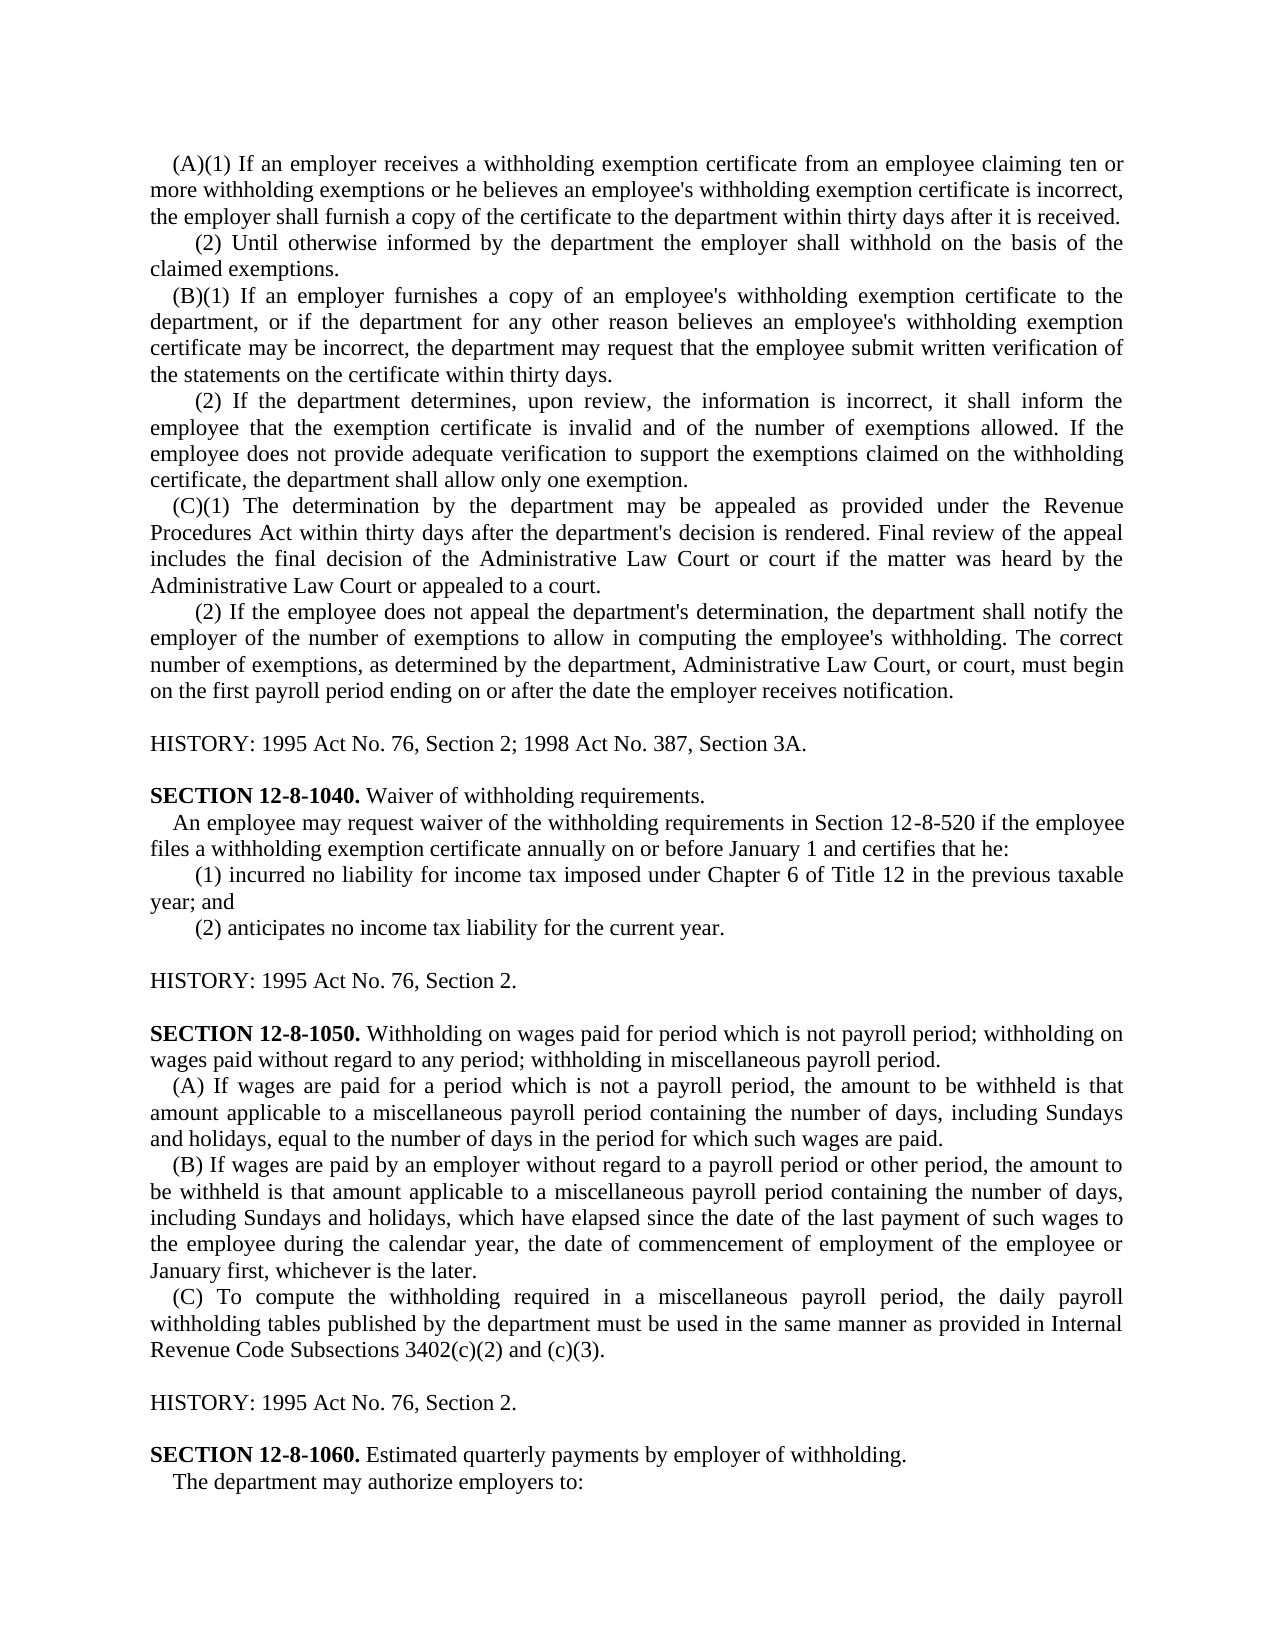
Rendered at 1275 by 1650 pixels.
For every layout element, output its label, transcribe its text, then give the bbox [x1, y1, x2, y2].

text The department may authorize employers to: [150, 1468, 1125, 1494]
text (2) anticipates no income tax liability for the current year. [150, 914, 1125, 941]
text (C) To compute the withholding required in a miscellaneous payroll period, the daily payroll withholding tables published by the department must be used in the same manner as provided in Internal Revenue Code Subsections 3402(c)(2) and (c)(3). [150, 1283, 1125, 1362]
text HISTORY: 1995 Act No. 76, Section 2; 1998 Act No. 387, Section 3A. [150, 730, 1125, 756]
text (2) If the department determines, upon review, the information is incorrect, it shall inform the employee that the exemption certificate is invalid and of the number of exemptions allowed. If the employee does not provide adequate verification to support the exemptions claimed on the withholding certificate, the department shall allow only one exemption. [150, 387, 1125, 493]
text (A)(1) If an employer receives a withholding exemption certificate from an employee claiming ten or more withholding exemptions or he believes an employee's withholding exemption certificate is incorrect, the employer shall furnish a copy of the certificate to the department within thirty days after it is received. [150, 150, 1125, 229]
text (C)(1) The determination by the department may be appealed as provided under the Revenue Procedures Act within thirty days after the department's decision is rendered. Final review of the appeal includes the final decision of the Administrative Law Court or court if the matter was heard by the Administrative Law Court or appealed to a court. [150, 493, 1125, 598]
text HISTORY: 1995 Act No. 76, Section 2. [150, 1389, 1125, 1415]
text An employee may request waiver of the withholding requirements in Section 12-8-520 if the employee files a withholding exemption certificate annually on or before January 1 and certifies that he: [150, 809, 1125, 862]
text (1) incurred no liability for income tax imposed under Chapter 6 of Title 12 in the previous taxable year; and [150, 862, 1125, 914]
text (2) If the employee does not appeal the department's determination, the department shall notify the employer of the number of exemptions to allow in computing the employee's withholding. The correct number of exemptions, as determined by the department, Administrative Law Court, or court, must begin on the first payroll period ending on or after the date the employer receives notification. [150, 598, 1125, 703]
text SECTION 12-8-1040. Waiver of withholding requirements. [150, 782, 1125, 809]
text SECTION 12-8-1060. Estimated quarterly payments by employer of withholding. [150, 1441, 1125, 1468]
text SECTION 12-8-1050. Withholding on wages paid for period which is not payroll period; withholding on wages paid without regard to any period; withholding in miscellaneous payroll period. [150, 1020, 1125, 1072]
text (2) Until otherwise informed by the department the employer shall withhold on the basis of the claimed exemptions. [150, 229, 1125, 282]
text HISTORY: 1995 Act No. 76, Section 2. [150, 967, 1125, 993]
text (B)(1) If an employer furnishes a copy of an employee's withholding exemption certificate to the department, or if the department for any other reason believes an employee's withholding exemption certificate may be incorrect, the department may request that the employee submit written verification of the statements on the certificate within thirty days. [150, 282, 1125, 387]
text (B) If wages are paid by an employer without regard to a payroll period or other period, the amount to be withheld is that amount applicable to a miscellaneous payroll period containing the number of days, including Sundays and holidays, which have elapsed since the date of the last payment of such wages to the employee during the calendar year, the date of commencement of employment of the employee or January first, whichever is the later. [150, 1151, 1125, 1283]
text (A) If wages are paid for a period which is not a payroll period, the amount to be withheld is that amount applicable to a miscellaneous payroll period containing the number of days, including Sundays and holidays, equal to the number of days in the period for which such wages are paid. [150, 1072, 1125, 1151]
